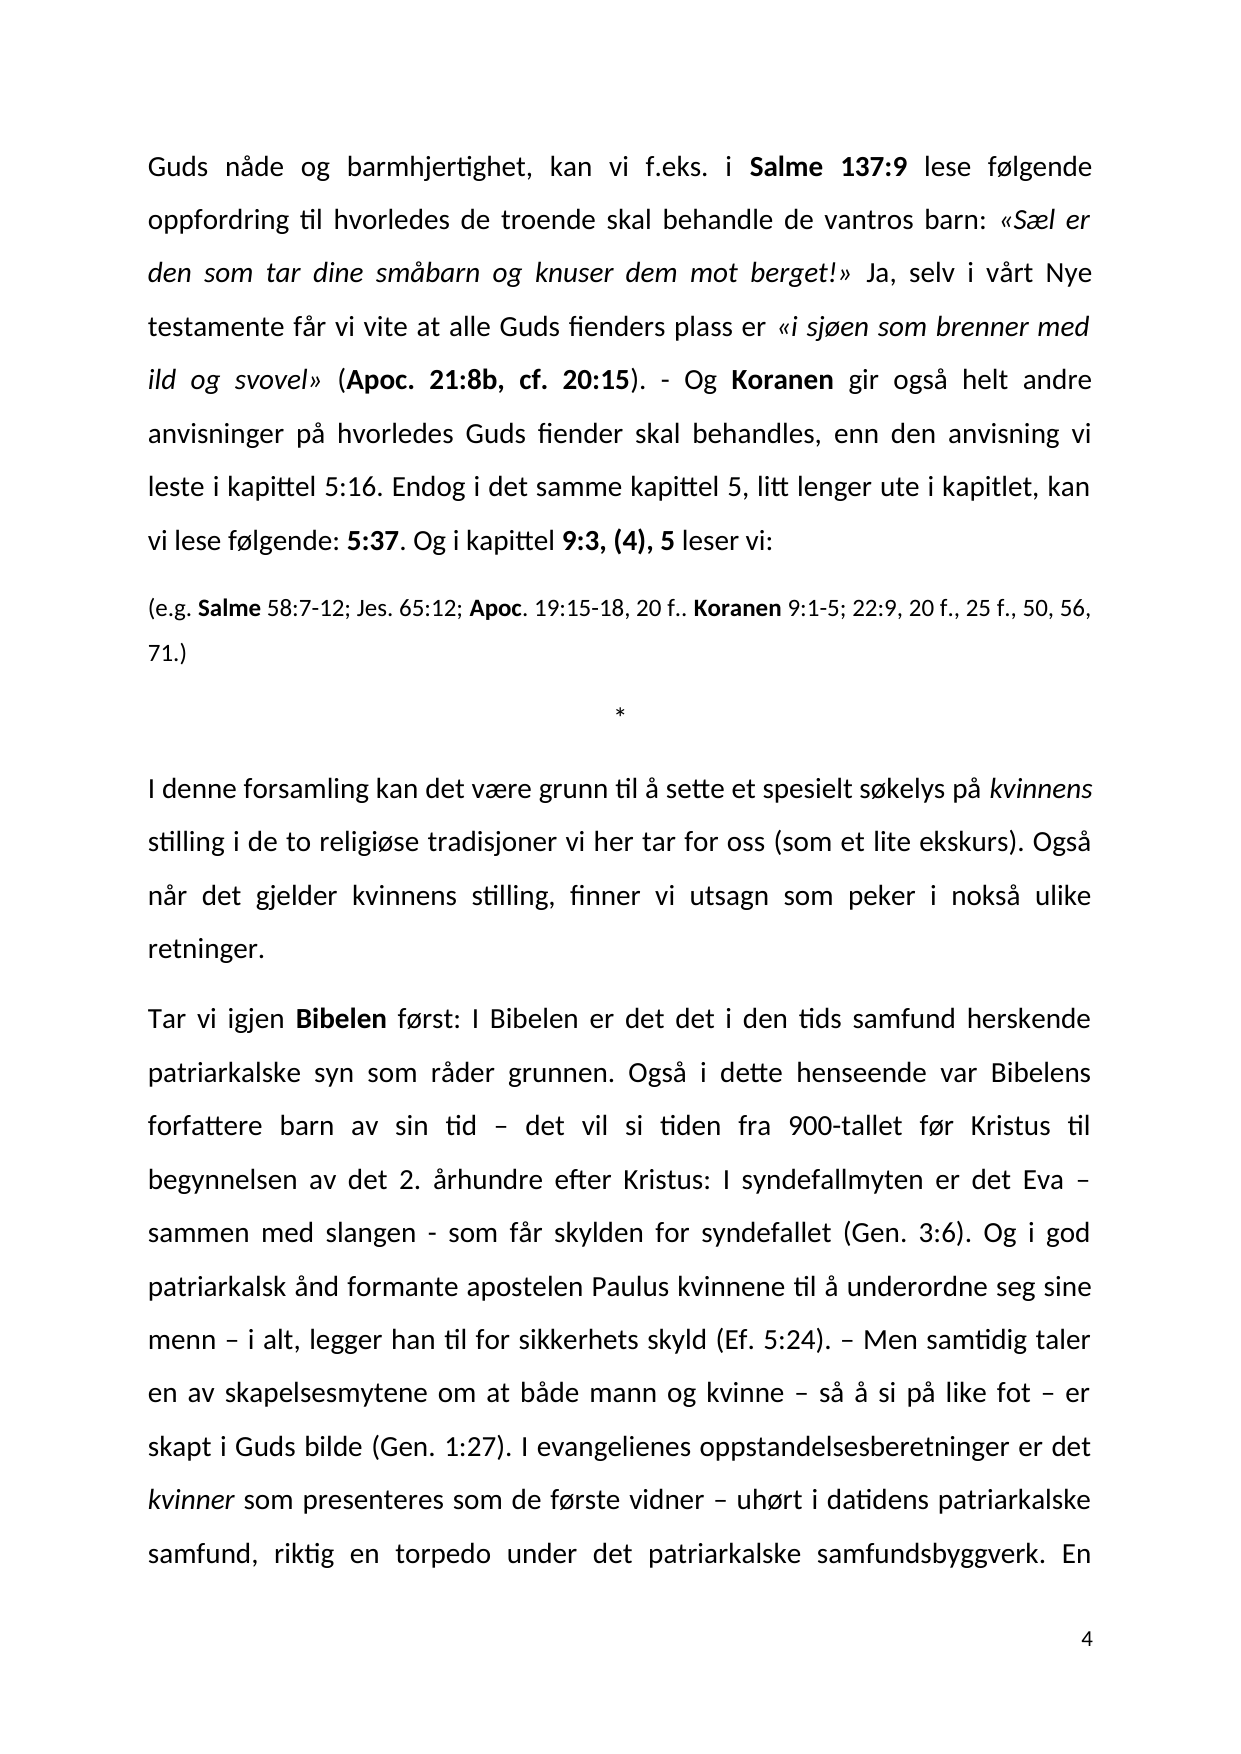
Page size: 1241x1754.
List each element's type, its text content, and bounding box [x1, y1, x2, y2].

text I denne forsamling kan det være grunn til å sette et spesielt søkelys på kvinnens stilling i de to religiøse tradisjoner vi her tar for oss (som et lite ekskurs). Også når det gjelder kvinnens stilling, finner vi utsagn som peker i nokså ulike retninger. [148, 770, 1093, 966]
text * [148, 700, 1093, 736]
text (e.g. Salme 58:7-12; Jes. 65:12; Apoc. 19:15-18, 20 f.. Koranen 9:1-5; 22:9, 20 f., 25 f., 50, 56, 71.) [148, 592, 1093, 668]
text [148, 148, 1093, 557]
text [148, 1000, 1093, 1570]
